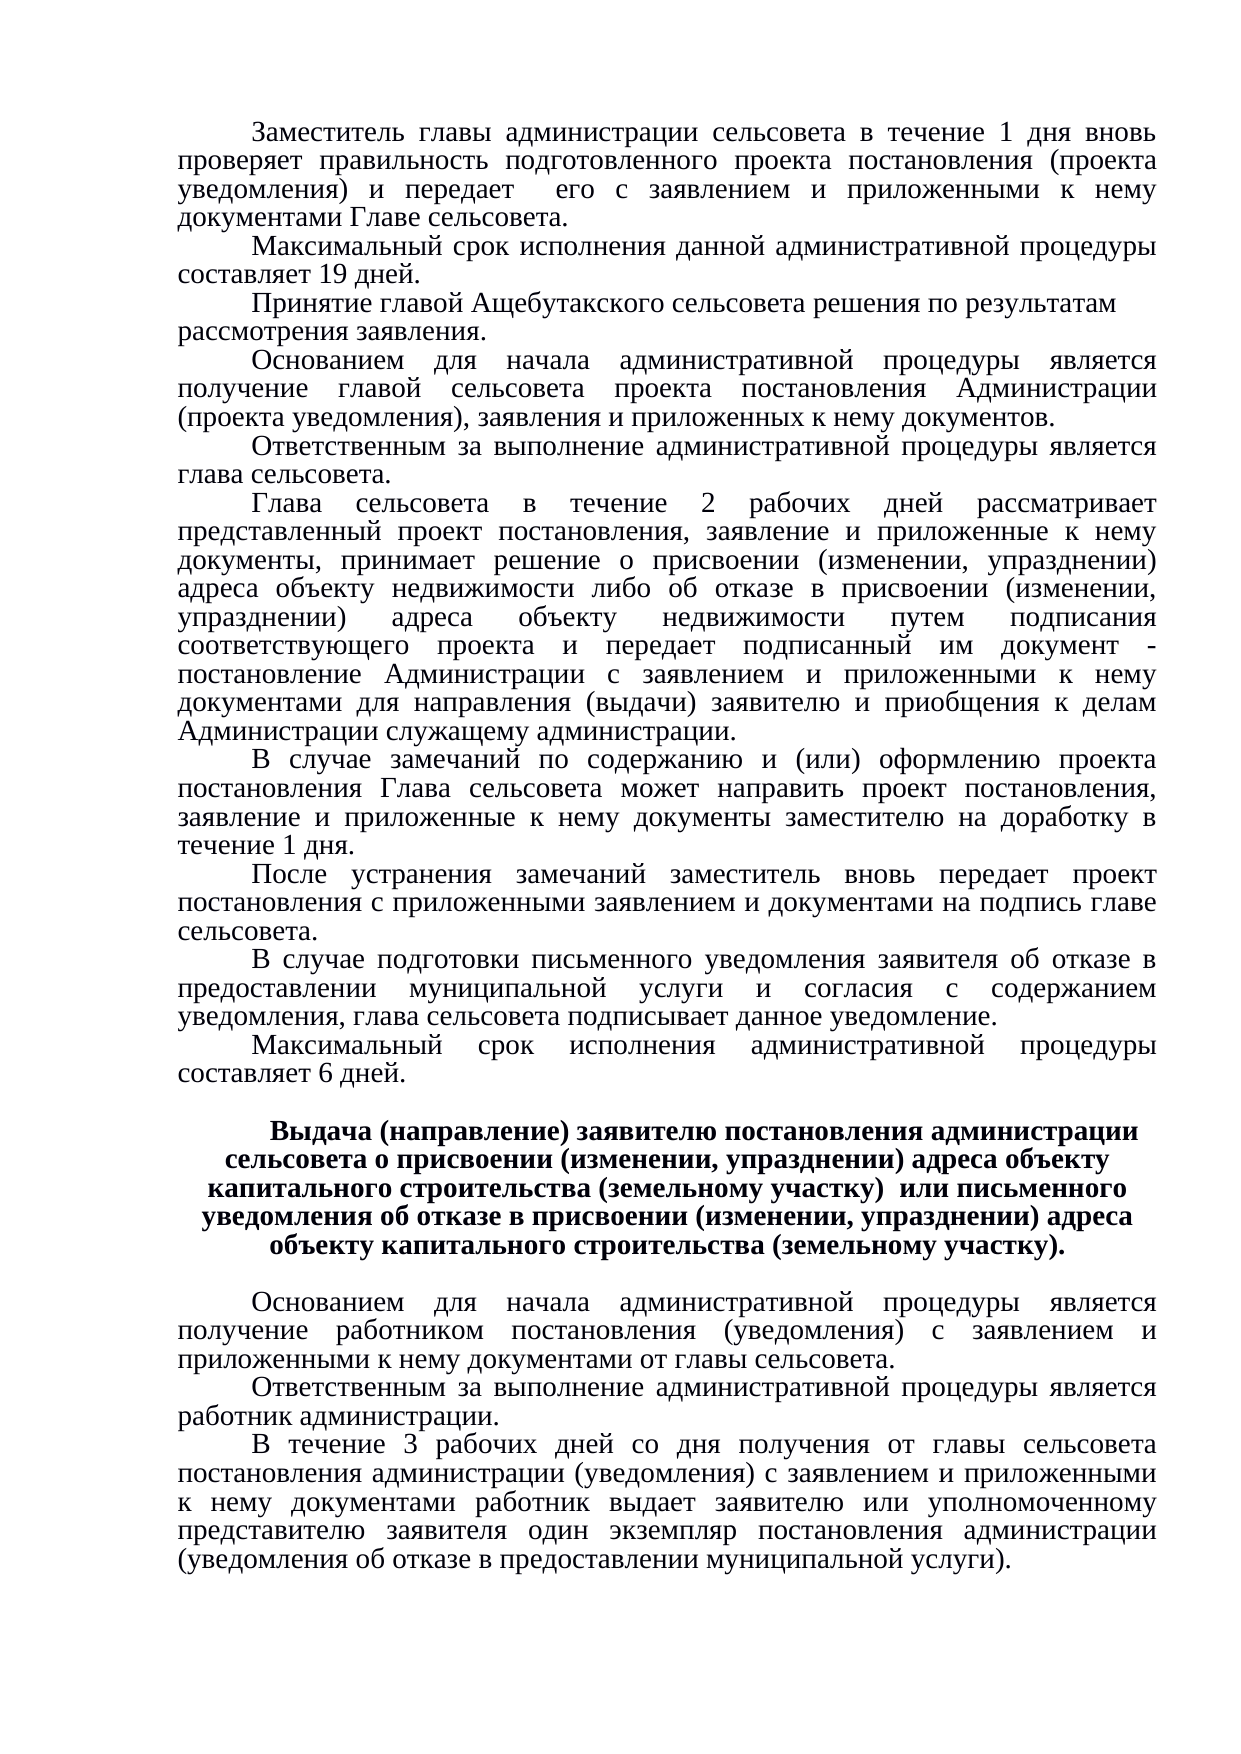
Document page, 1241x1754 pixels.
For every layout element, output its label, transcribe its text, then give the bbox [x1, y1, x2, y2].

text Глава сельсовета в течение 2 рабочих дней рассматривает представленный проект постановления, заявление и приложенные к нему документы, принимает решение о присвоении (изменении, упразднении) адреса объекту недвижимости либо об отказе в присвоении (изменении, упразднении) адреса объекту недвижимости путем подписания соответствующего проекта и передает подписанный им документ - постановление Администрации с заявлением и приложенными к нему документами для направления (выдачи) заявителю и приобщения к делам Администрации служащему администрации. [177, 489, 1157, 746]
text Основанием для начала административной процедуры является получение работником постановления (уведомления) с заявлением и приложенными к нему документами от главы сельсовета. [177, 1288, 1157, 1374]
text Ответственным за выполнение административной процедуры является работник администрации. [177, 1374, 1157, 1431]
text Максимальный срок исполнения данной административной процедуры составляет 19 дней. [177, 232, 1157, 289]
text В случае подготовки письменного уведомления заявителя об отказе в предоставлении муниципальной услуги и согласия с содержанием уведомления, глава сельсовета подписывает данное уведомление. [177, 946, 1157, 1031]
text Принятие главой Ащебутакского сельсовета решения по результатам рассмотрения заявления. [177, 289, 1157, 346]
text Основанием для начала административной процедуры является получение главой сельсовета проекта постановления Администрации (проекта уведомления), заявления и приложенных к нему документов. [177, 346, 1157, 432]
text Ответственным за выполнение административной процедуры является глава сельсовета. [177, 432, 1157, 489]
text Заместитель главы администрации сельсовета в течение 1 дня вновь проверяет правильность подготовленного проекта постановления (проекта уведомления) и передает его с заявлением и приложенными к нему документами Главе сельсовета. [177, 118, 1157, 232]
text Максимальный срок исполнения административной процедуры составляет 6 дней. [177, 1031, 1157, 1088]
text В случае замечаний по содержанию и (или) оформлению проекта постановления Глава сельсовета может направить проект постановления, заявление и приложенные к нему документы заместителю на доработку в течение 1 дня. [177, 746, 1157, 860]
text Выдача (направление) заявителю постановления администрации сельсовета о присвоении (изменении, упразднении) адреса объекту капитального строительства (земельному участку) или письменного уведомления об отказе в присвоении (изменении, упразднении) адреса объекту капитального строительства (земельному участку). [177, 1117, 1157, 1260]
text В течение 3 рабочих дней со дня получения от главы сельсовета постановления администрации (уведомления) с заявлением и приложенными к нему документами работник выдает заявителю или уполномоченному представителю заявителя один экземпляр постановления администрации (уведомления об отказе в предоставлении муниципальной услуги). [177, 1431, 1157, 1574]
text После устранения замечаний заместитель вновь передает проект постановления с приложенными заявлением и документами на подпись главе сельсовета. [177, 860, 1157, 946]
